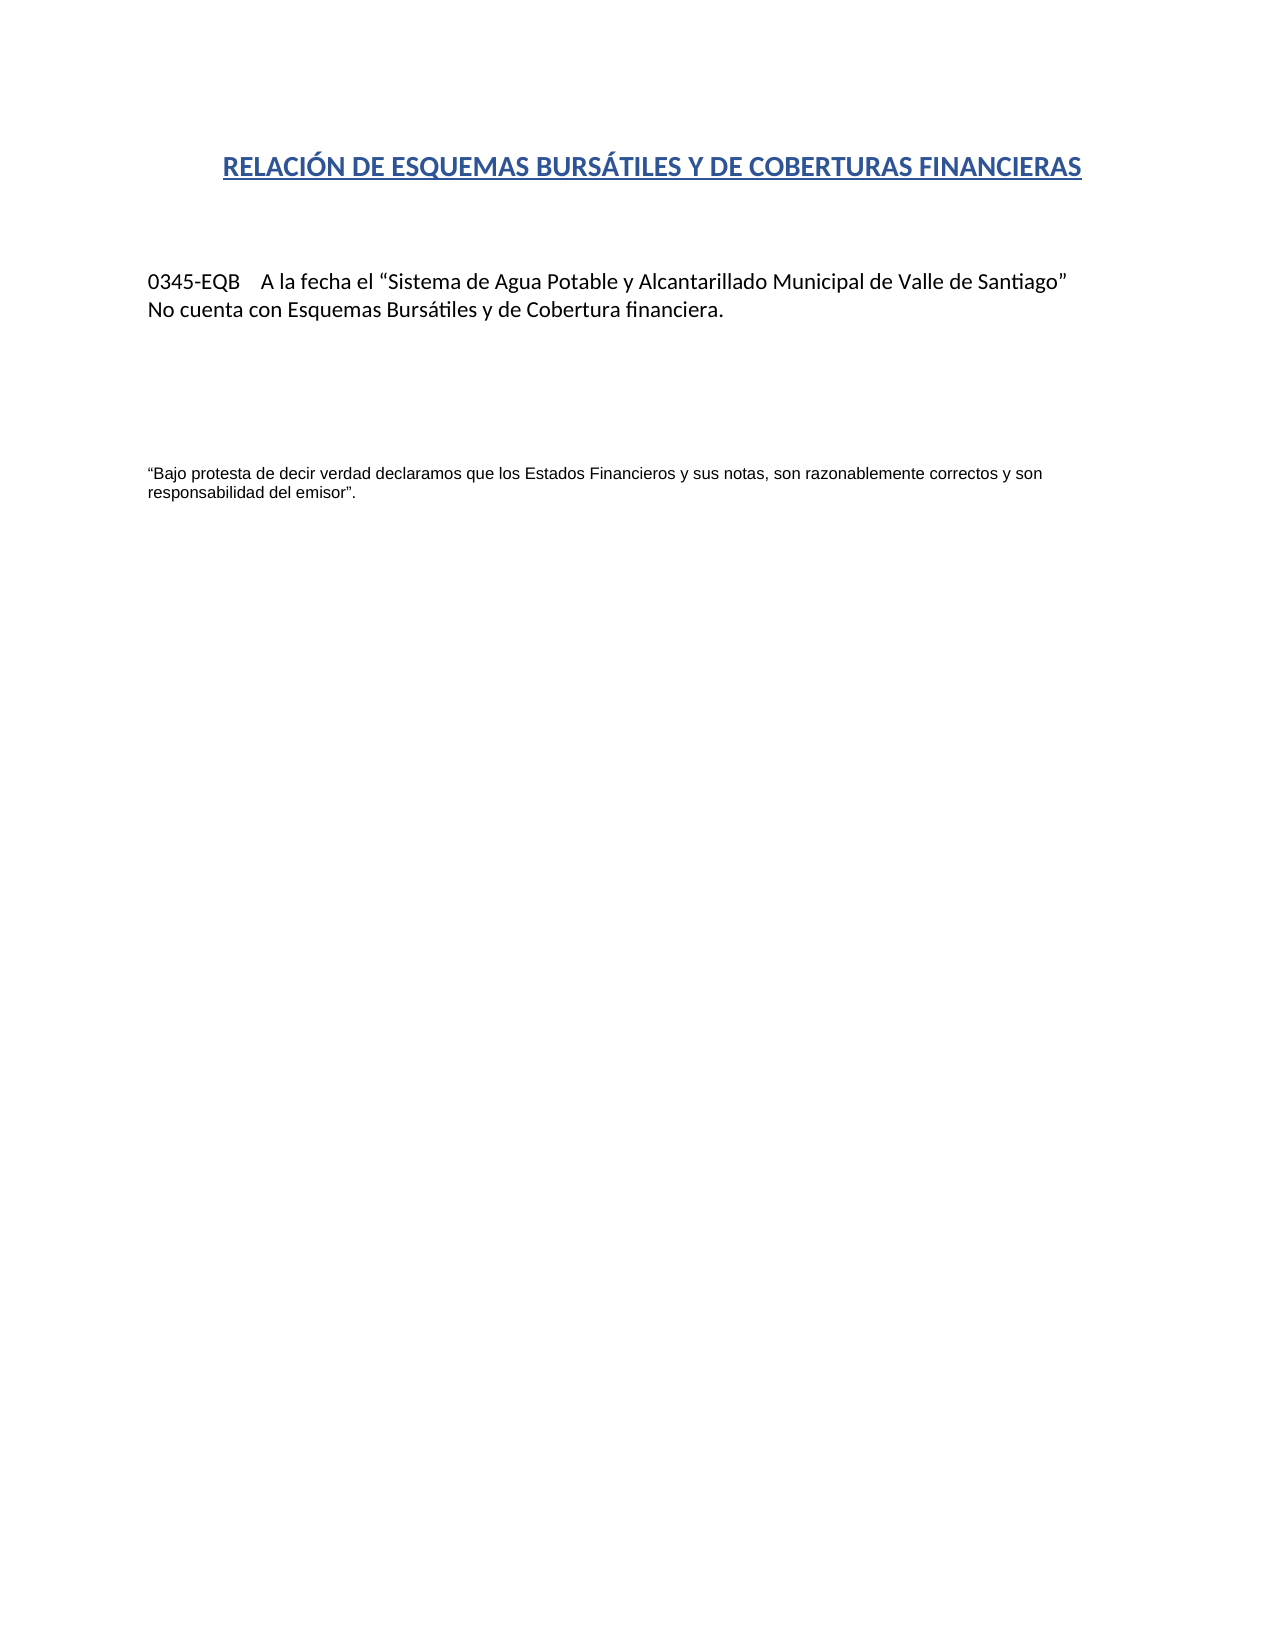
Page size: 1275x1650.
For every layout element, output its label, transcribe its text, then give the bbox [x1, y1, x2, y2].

text 0345-EQB A la fecha el “Sistema de Agua Potable y Alcantarillado Municipal de Valle de Santiago” [148, 267, 1157, 295]
text RELACIÓN DE ESQUEMAS BURSÁTILES Y DE COBERTURAS FINANCIERAS [148, 148, 1157, 183]
text “Bajo protesta de decir verdad declaramos que los Estados Financieros y sus notas, son razonablemente correctos y son responsabilidad del emisor”. [148, 463, 1157, 502]
text No cuenta con Esquemas Bursátiles y de Cobertura financiera. [148, 295, 1157, 323]
